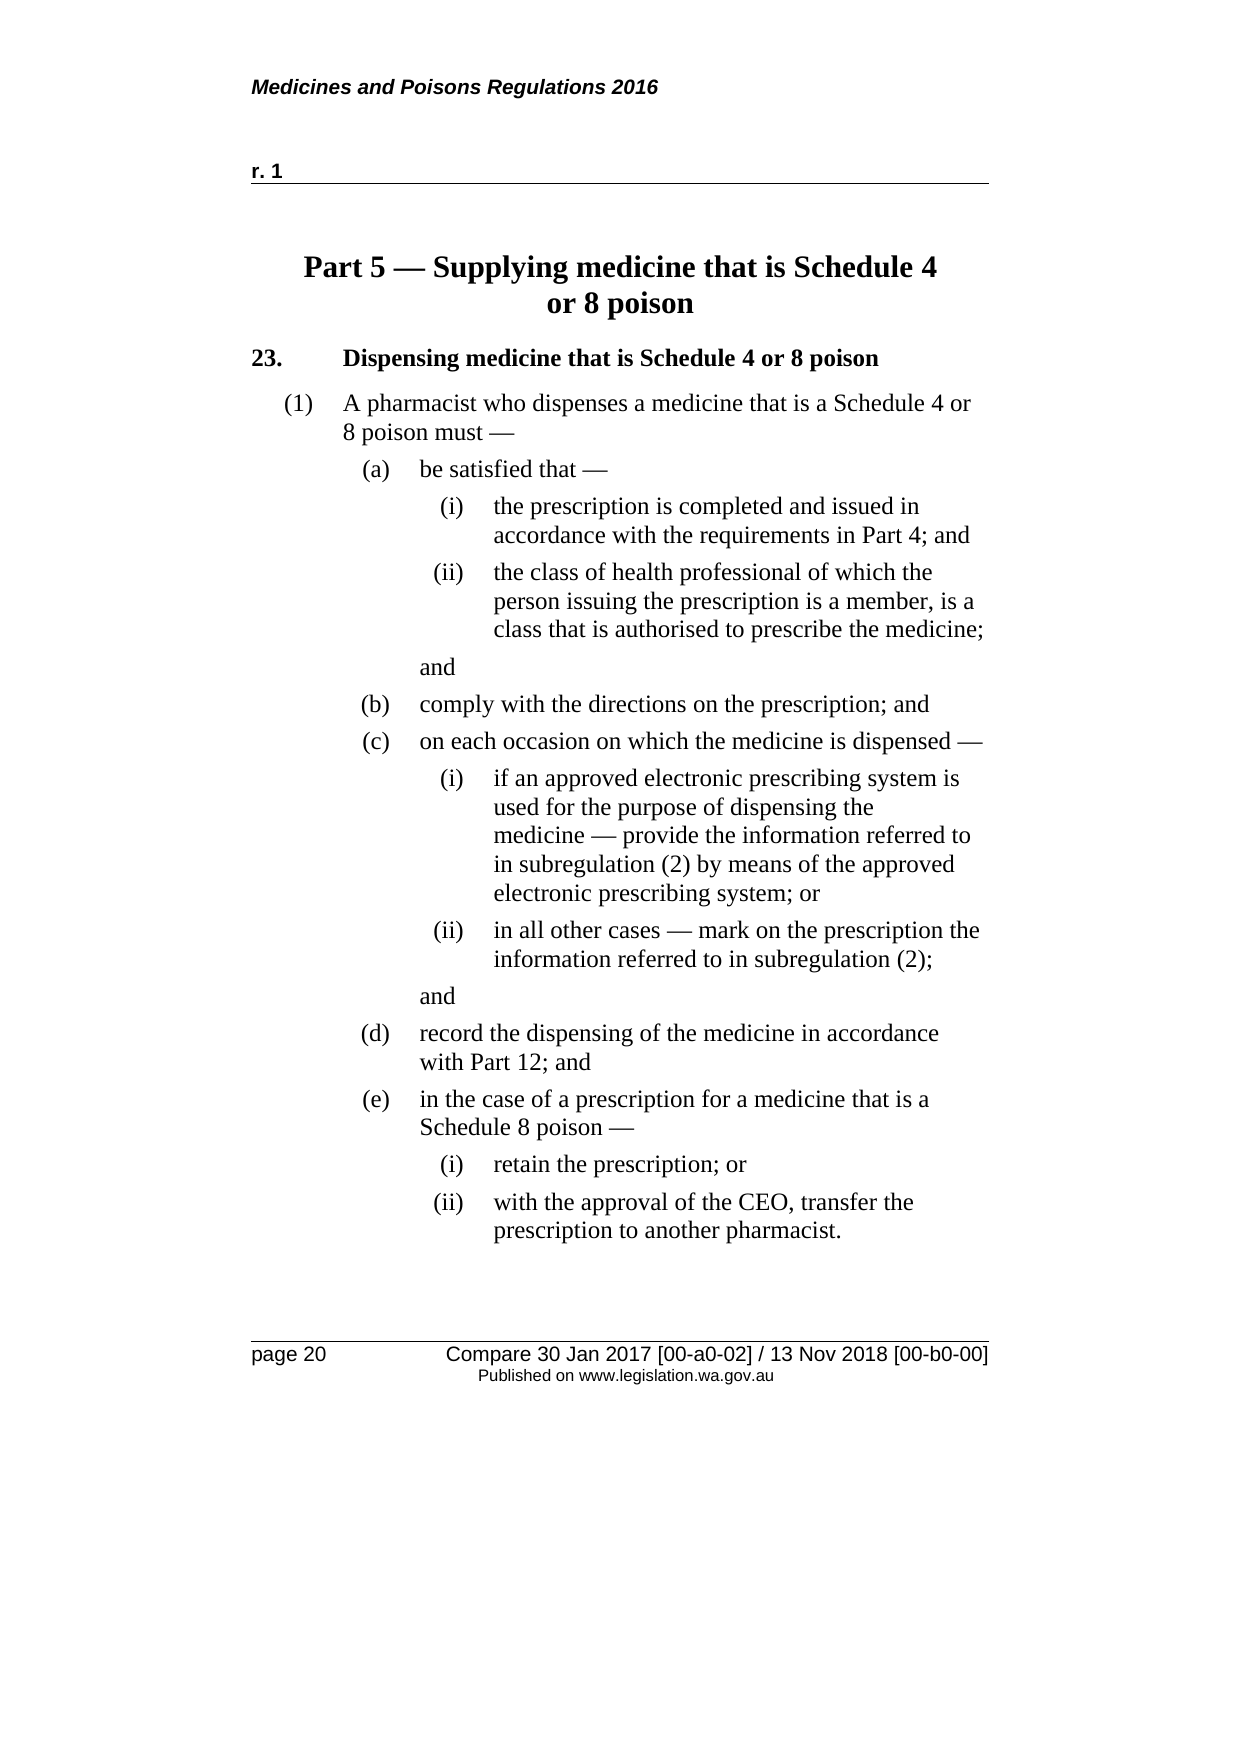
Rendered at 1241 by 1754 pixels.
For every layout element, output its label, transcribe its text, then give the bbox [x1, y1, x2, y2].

text (ii) in all other cases — mark on the prescription the information referred to in subregulation (2); [251, 915, 989, 972]
subtitle 23. Dispensing medicine that is Schedule 4 or 8 poison [251, 343, 989, 372]
text (d) record the dispensing of the medicine in accordance with Part 12; and [251, 1018, 989, 1075]
text (a) be satisfied that — [251, 454, 989, 483]
text (i) retain the prescription; or [251, 1149, 989, 1178]
text (ii) with the approval of the CEO, transfer the prescription to another pharmacist. [251, 1187, 989, 1244]
text and [251, 981, 989, 1009]
text (1) A pharmacist who dispenses a medicine that is a Schedule 4 or 8 poison must — [251, 388, 989, 446]
text (ii) the class of health professional of which the person issuing the prescription is a member, is a class that is authorised to prescribe the medicine; [251, 557, 989, 643]
text (c) on each occasion on which the medicine is dispensed — [251, 726, 989, 754]
text (i) if an approved electronic prescribing system is used for the purpose of dispensing the medicine — provide the information referred to in subregulation (2) by means of the approved electronic prescribing system; or [251, 763, 989, 907]
subtitle Part 5 — Supplying medicine that is Schedule 4 or 8 poison [251, 248, 989, 320]
text (i) the prescription is completed and issued in accordance with the requirements in Part 4; and [251, 491, 989, 549]
text (e) in the case of a prescription for a medicine that is a Schedule 8 poison — [251, 1084, 989, 1141]
text and [251, 652, 989, 680]
text (b) comply with the directions on the prescription; and [251, 689, 989, 717]
